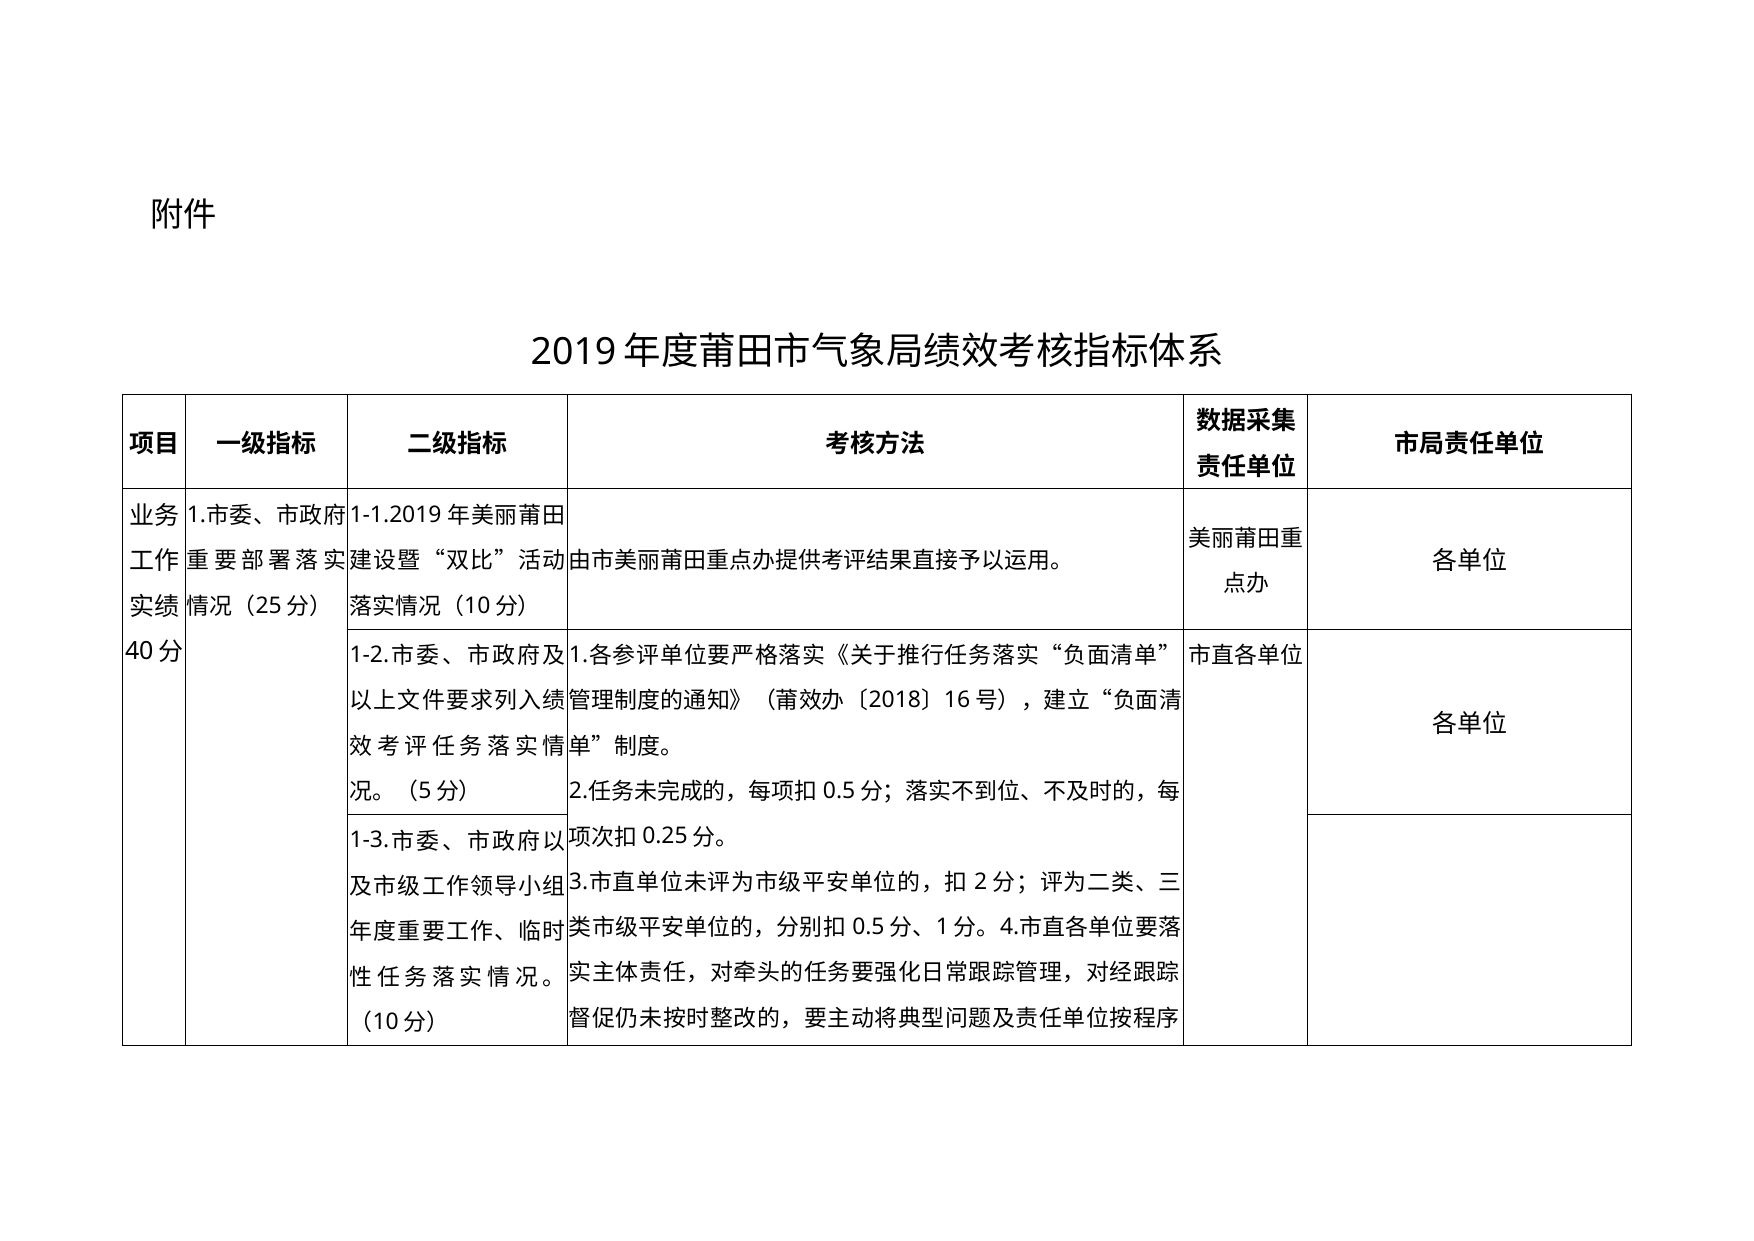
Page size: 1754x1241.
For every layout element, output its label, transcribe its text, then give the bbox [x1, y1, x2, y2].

text 附件 [150, 167, 1604, 258]
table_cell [348, 815, 567, 1044]
table_header 市局责任单位 [1308, 395, 1631, 488]
text 2019年度莆田市气象局绩效考核指标体系 [150, 303, 1604, 393]
table_cell 美丽莆田重点办 [1184, 489, 1307, 628]
table_header 考核方法 [568, 395, 1183, 488]
table_cell 各单位 [1308, 630, 1631, 814]
table_cell [1308, 815, 1631, 1044]
table_header 二级指标 [348, 395, 567, 488]
table_cell 业务工作实绩40分 [123, 489, 185, 1044]
table_cell 由市美丽莆田重点办提供考评结果直接予以运用。 [568, 489, 1183, 628]
table_cell 1.各参评单位要严格落实《关于推行任务落实“负面清单”管理制度的通知》（莆效办〔2018〕16号），建立“负面清单”制度。 2.任务未完成的，每项扣0.5分；落实不到位、不及时的，每项次扣0.25分。 3.市直单位未评为市级平安单位的，扣2分；评为二类、三类市级平安单位的，分别扣0.5分、1分。4.市直各单位要落实主体责任，对牵头的任务要强化日常跟踪管理，对经跟踪督促仍未按时整改的，要主动将典型问题及责任单位按程序提交市效能办在该指标中予以扣分运用。对未主动提供的，一经发现，对牵头单位予以双倍扣分。 [568, 630, 1183, 1044]
table_header 项目 [123, 395, 185, 488]
table_cell 1-1.2019年美丽莆田建设暨“双比”活动落实情况（10分） [348, 489, 567, 628]
table_header 一级指标 [186, 395, 347, 488]
table_header 数据采集 责任单位 [1184, 395, 1307, 488]
table_cell 市直各单位 [1184, 630, 1307, 1044]
table_cell 各单位 [1308, 489, 1631, 628]
table_cell 1.市委、市政府重要部署落实情况（25分） [186, 489, 347, 1044]
table_cell 1-2.市委、市政府及以上文件要求列入绩效考评任务落实情况。（5分） [348, 630, 567, 814]
